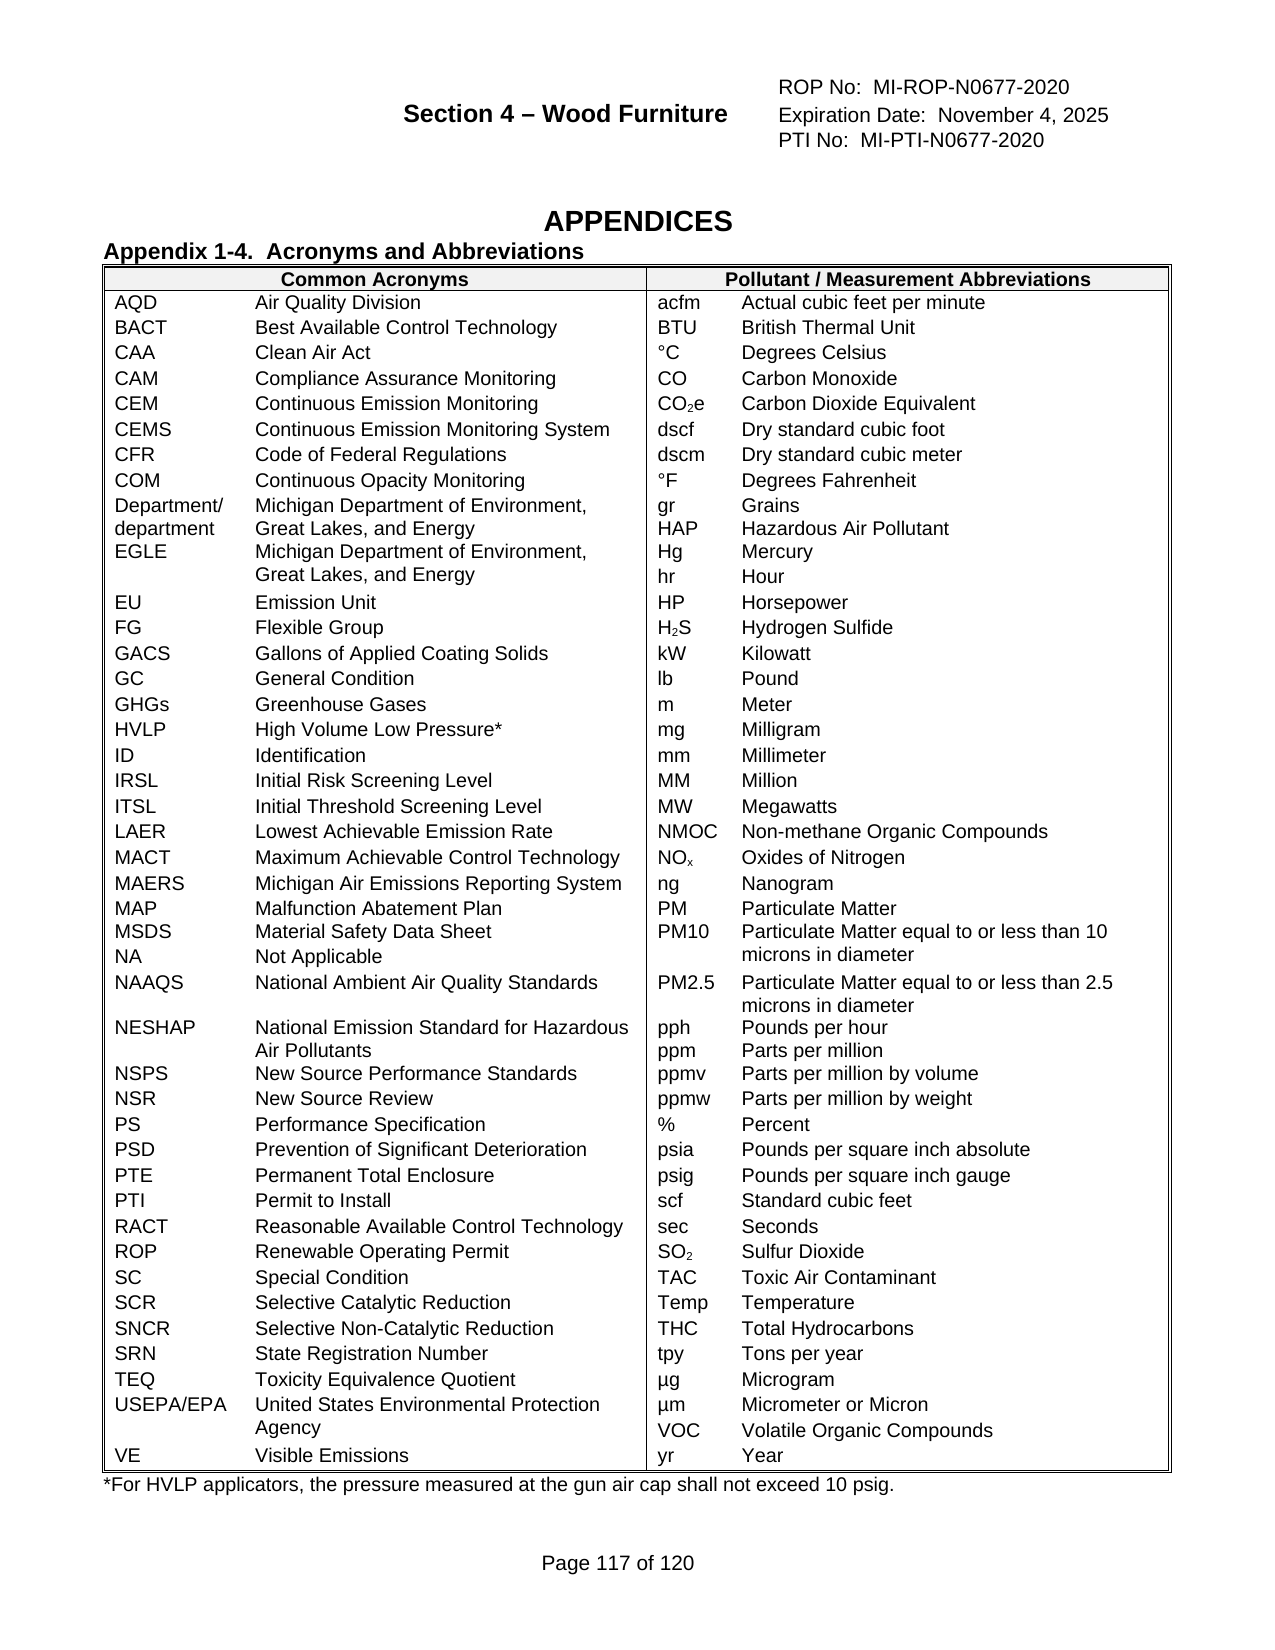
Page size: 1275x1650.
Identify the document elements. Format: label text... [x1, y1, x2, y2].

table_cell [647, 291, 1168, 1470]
text *For HVLP applicators, the pressure measured at the gun air cap shall not exceed 10 psig. [103, 1473, 1170, 1496]
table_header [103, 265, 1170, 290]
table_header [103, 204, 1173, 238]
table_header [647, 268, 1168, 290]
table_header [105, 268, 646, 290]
subtitle Appendix 1-4. Acronyms and Abbreviations [103, 238, 1170, 264]
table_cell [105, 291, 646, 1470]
